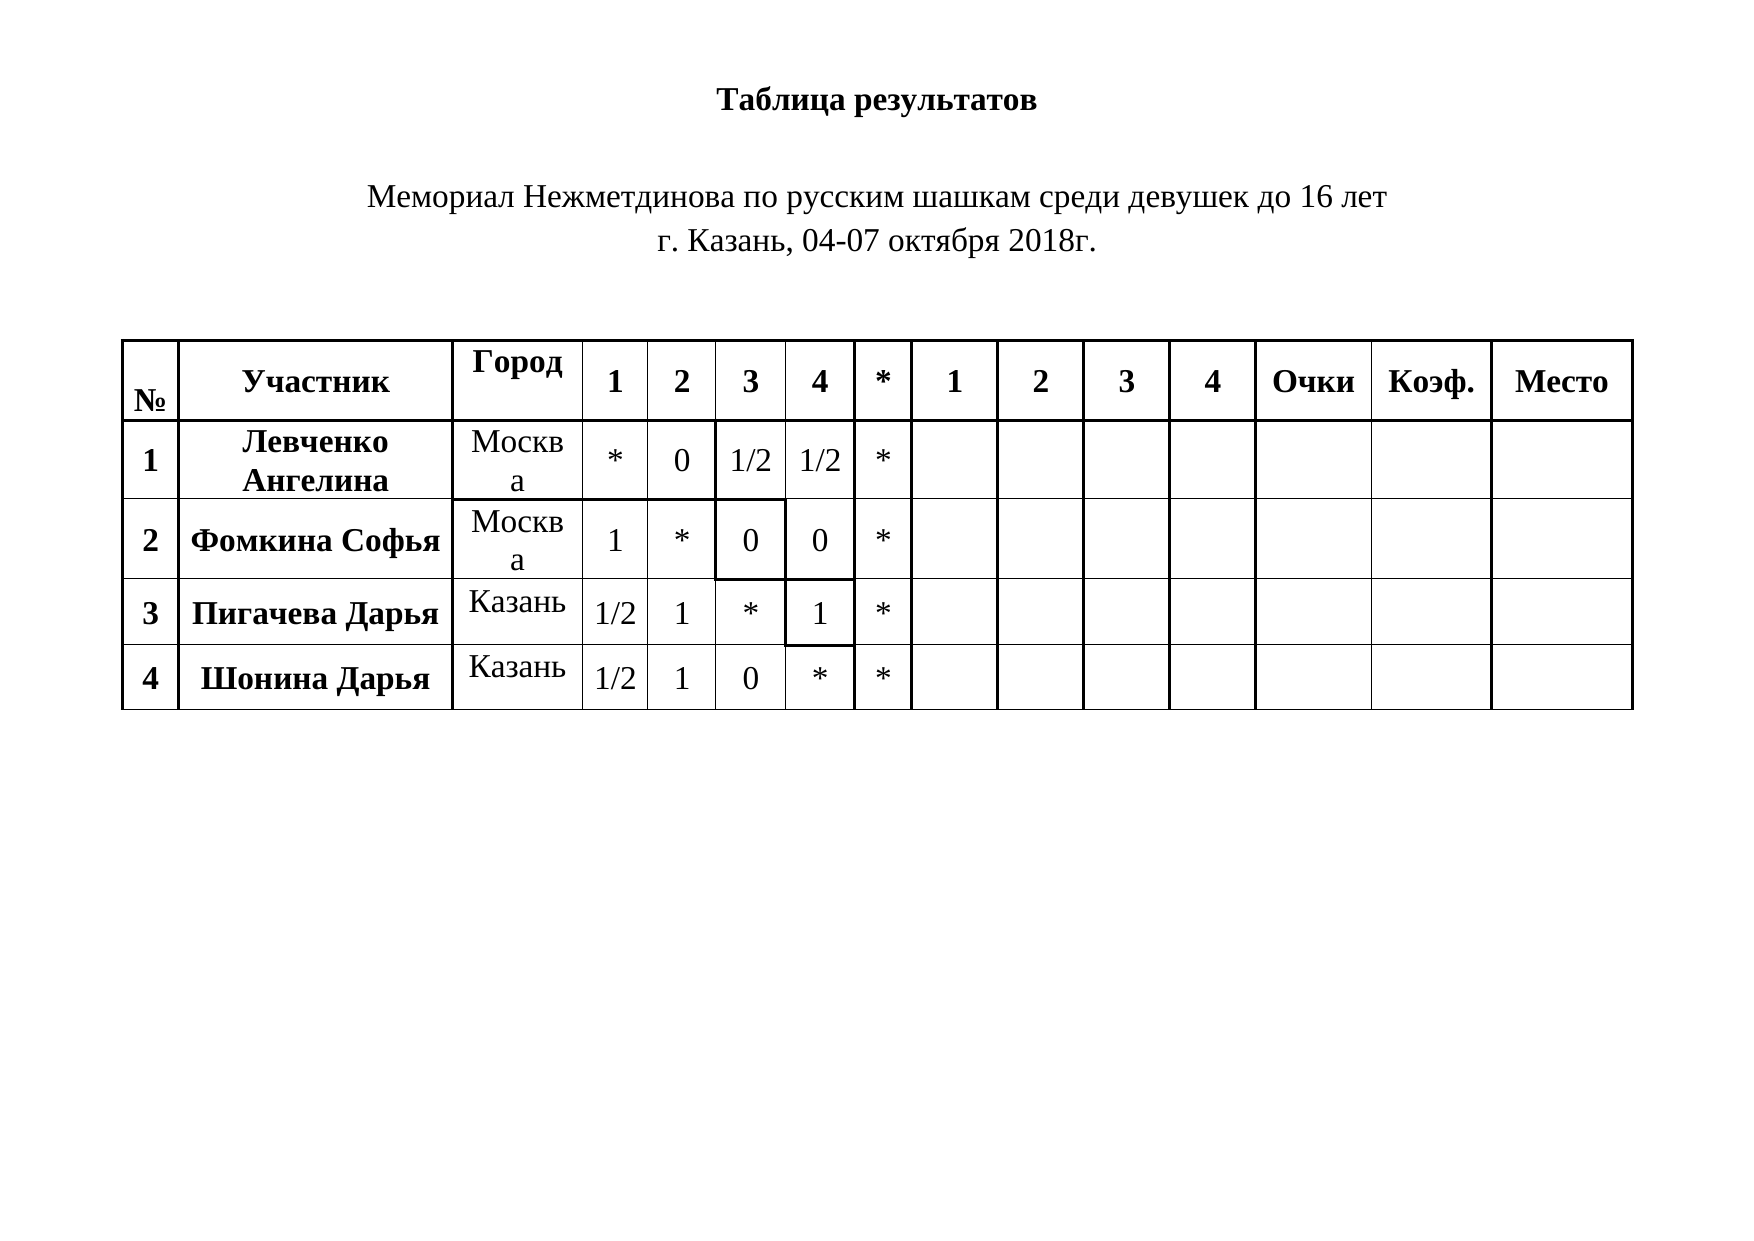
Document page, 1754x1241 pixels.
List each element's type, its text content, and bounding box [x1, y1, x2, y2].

table_header № [124, 342, 177, 418]
table_cell [913, 499, 996, 578]
table_cell [1257, 499, 1371, 578]
table_cell [1085, 579, 1168, 643]
table_cell [1085, 645, 1168, 709]
table_cell [1085, 499, 1168, 578]
table_cell 0 [787, 499, 853, 578]
table_cell [999, 422, 1082, 498]
table_cell 1 [648, 645, 715, 709]
table_cell [999, 645, 1082, 709]
table_cell [1372, 499, 1490, 578]
table_cell * [856, 579, 910, 643]
table_cell Шонина Дарья [180, 645, 451, 709]
table_cell 1/2 [786, 422, 853, 498]
table_cell * [716, 581, 784, 643]
table_header 1 [583, 342, 647, 418]
table_cell [1493, 645, 1631, 709]
table_cell [1493, 499, 1631, 578]
table_cell [1257, 579, 1371, 643]
table_header * [856, 342, 910, 418]
subtitle Таблица результатов [118, 79, 1636, 118]
table_cell * [856, 422, 910, 498]
table_cell 1 [648, 579, 715, 643]
table_cell [1372, 645, 1490, 709]
table_cell Казань [454, 645, 582, 709]
table_cell Фомкина Софья [180, 499, 451, 578]
table_cell [1372, 422, 1490, 498]
table_header 2 [648, 342, 715, 418]
table_cell 2 [124, 499, 177, 578]
table_cell 1/2 [583, 645, 647, 709]
table_cell [1171, 579, 1254, 643]
table_cell [1257, 645, 1371, 709]
table_cell [1493, 422, 1631, 498]
table_cell [1257, 422, 1371, 498]
table_cell 0 [648, 422, 714, 498]
table_cell [913, 422, 996, 498]
table_cell [1171, 422, 1254, 498]
table_header Место [1493, 342, 1631, 418]
table_header Очки [1257, 342, 1371, 418]
table_cell 1/2 [717, 422, 785, 498]
table_cell [913, 579, 996, 643]
table_header 1 [913, 342, 996, 418]
table_cell 1/2 [583, 579, 647, 643]
table_header Город [454, 342, 582, 418]
table_cell [1171, 645, 1254, 709]
table_cell 1 [787, 581, 853, 643]
table_header Участник [180, 342, 451, 418]
table_header 4 [786, 342, 853, 418]
table_header 3 [716, 342, 785, 418]
table_cell * [786, 647, 853, 709]
table_cell * [856, 499, 910, 578]
table_cell 1 [124, 422, 177, 498]
table_cell 1 [583, 501, 647, 578]
table_header Коэф. [1372, 342, 1490, 418]
table_cell [1493, 579, 1631, 643]
table_header 3 [1085, 342, 1168, 418]
table_cell Левченко Ангелина [180, 422, 451, 498]
table_cell 0 [717, 501, 784, 578]
table_cell [1085, 422, 1168, 498]
table_cell [999, 579, 1082, 643]
table_cell 4 [124, 645, 177, 709]
table_header 2 [999, 342, 1082, 418]
table_cell Пигачева Дарья [180, 579, 451, 643]
table_cell 0 [716, 645, 785, 709]
table_cell * [648, 501, 714, 578]
table_cell [1372, 579, 1490, 643]
table_cell [1171, 499, 1254, 578]
table_cell Казань [454, 579, 582, 643]
table_cell [913, 645, 996, 709]
table_cell * [856, 645, 910, 709]
table_header 4 [1171, 342, 1254, 418]
text Мемориал Нежметдинова по русским шашкам среди девушек до 16 лет г. Казань, 04-07 октября 2018г. [118, 177, 1636, 259]
table_cell Москва [454, 501, 582, 578]
table_cell 3 [124, 579, 177, 643]
table_cell * [583, 422, 647, 498]
table_cell Москва [454, 422, 582, 498]
table_cell [999, 499, 1082, 578]
